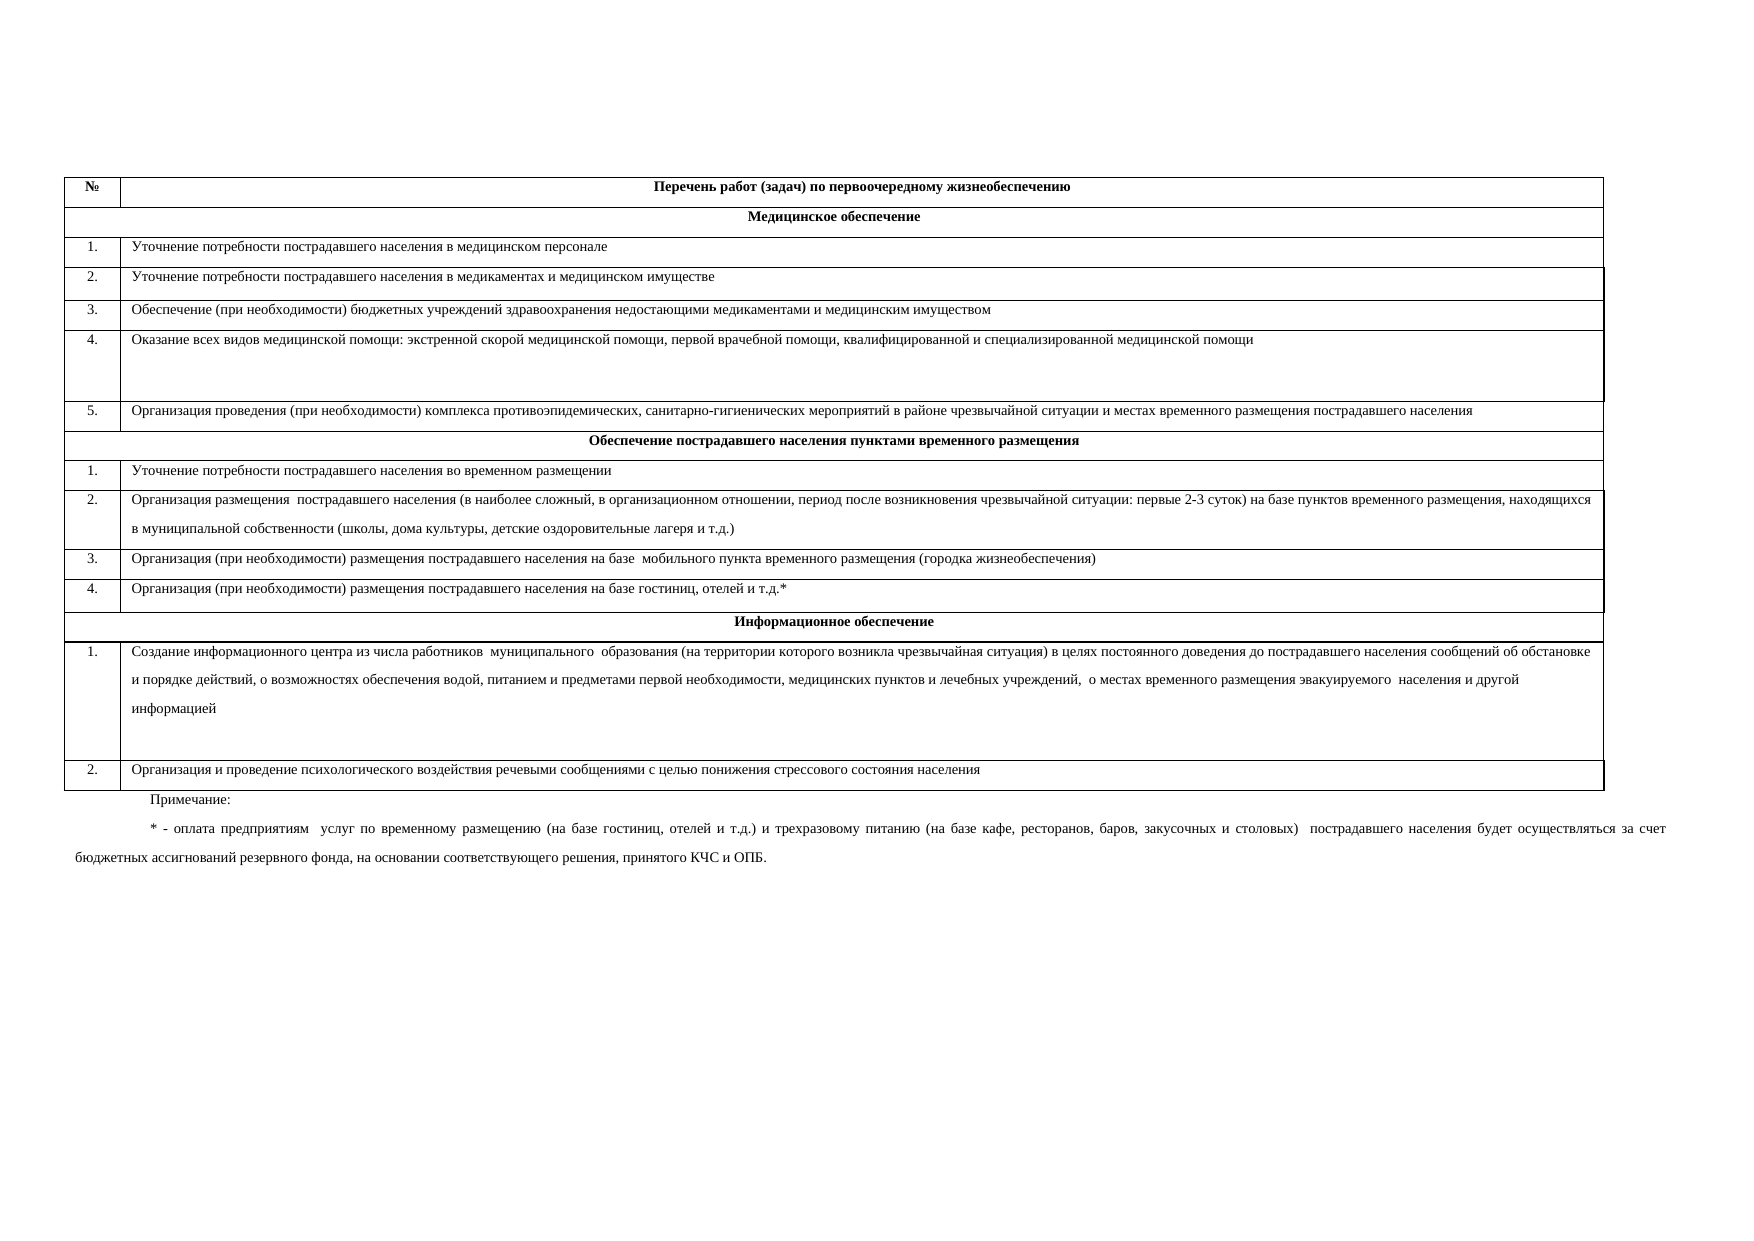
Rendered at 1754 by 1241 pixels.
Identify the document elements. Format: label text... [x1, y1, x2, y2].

table_cell 2. [65, 761, 120, 790]
table_cell 4. [65, 331, 120, 401]
table_header № [65, 178, 120, 207]
text Примечание: [75, 791, 1667, 820]
table_cell Обеспечение (при необходимости) бюджетных учреждений здравоохранения недостающими медикаментами и медицинским имуществом [121, 301, 1603, 329]
table_cell 1. [65, 643, 120, 760]
table_cell Организация (при необходимости) размещения пострадавшего населения на базе гостиниц, отелей и т.д.* [121, 580, 1603, 612]
table_cell 1. [65, 461, 120, 490]
table_cell Оказание всех видов медицинской помощи: экстренной скорой медицинской помощи, первой врачебной помощи, квалифицированной и специализированной медицинской помощи [121, 331, 1603, 401]
table_cell 4. [65, 580, 120, 612]
table_cell 5. [65, 402, 120, 431]
table_cell Организация (при необходимости) размещения пострадавшего населения на базе мобильного пункта временного размещения (городка жизнеобеспечения) [121, 550, 1603, 578]
table_cell 3. [65, 301, 120, 329]
table_cell Организация размещения пострадавшего населения (в наиболее сложный, в организационном отношении, период после возникновения чрезвычайной ситуации: первые 2-3 суток) на базе пунктов временного размещения, находящихся в муниципальной собственности (школы, дома культуры, детские оздоровительные лагеря и т.д.) [121, 491, 1603, 549]
table_cell Медицинское обеспечение [65, 208, 1603, 237]
table_header Перечень работ (задач) по первоочередному жизнеобеспечению [121, 178, 1603, 207]
text * - оплата предприятиям услуг по временному размещению (на базе гостиниц, отелей и т.д.) и трехразовому питанию (на базе кафе, ресторанов, баров, закусочных и столовых) пострадавшего населения будет осуществляться за счет бюджетных ассигнований резервного фонда, на основании соответствующего решения, принятого КЧС и ОПБ. [75, 820, 1667, 877]
table_cell 2. [65, 268, 120, 300]
table_cell Обеспечение пострадавшего населения пунктами временного размещения [65, 432, 1603, 460]
table_cell Информационное обеспечение [65, 613, 1603, 641]
table_cell 2. [65, 491, 120, 549]
table_cell Уточнение потребности пострадавшего населения в медицинском персонале [121, 238, 1603, 267]
table_cell Организация проведения (при необходимости) комплекса противоэпидемических, санитарно-гигиенических мероприятий в районе чрезвычайной ситуации и местах временного размещения пострадавшего населения [121, 402, 1603, 431]
table_cell Уточнение потребности пострадавшего населения во временном размещении [121, 461, 1603, 490]
table_cell Уточнение потребности пострадавшего населения в медикаментах и медицинском имуществе [121, 268, 1603, 300]
table_cell Организация и проведение психологического воздействия речевыми сообщениями с целью понижения стрессового состояния населения [121, 761, 1603, 790]
table_cell 3. [65, 550, 120, 578]
table_cell 1. [65, 238, 120, 267]
table_cell Создание информационного центра из числа работников муниципального образования (на территории которого возникла чрезвычайная ситуация) в целях постоянного доведения до пострадавшего населения сообщений об обстановке и порядке действий, о возможностях обеспечения водой, питанием и предметами первой необходимости, медицинских пунктов и лечебных учреждений, о местах временного размещения эвакуируемого населения и другой информацией [121, 643, 1603, 760]
